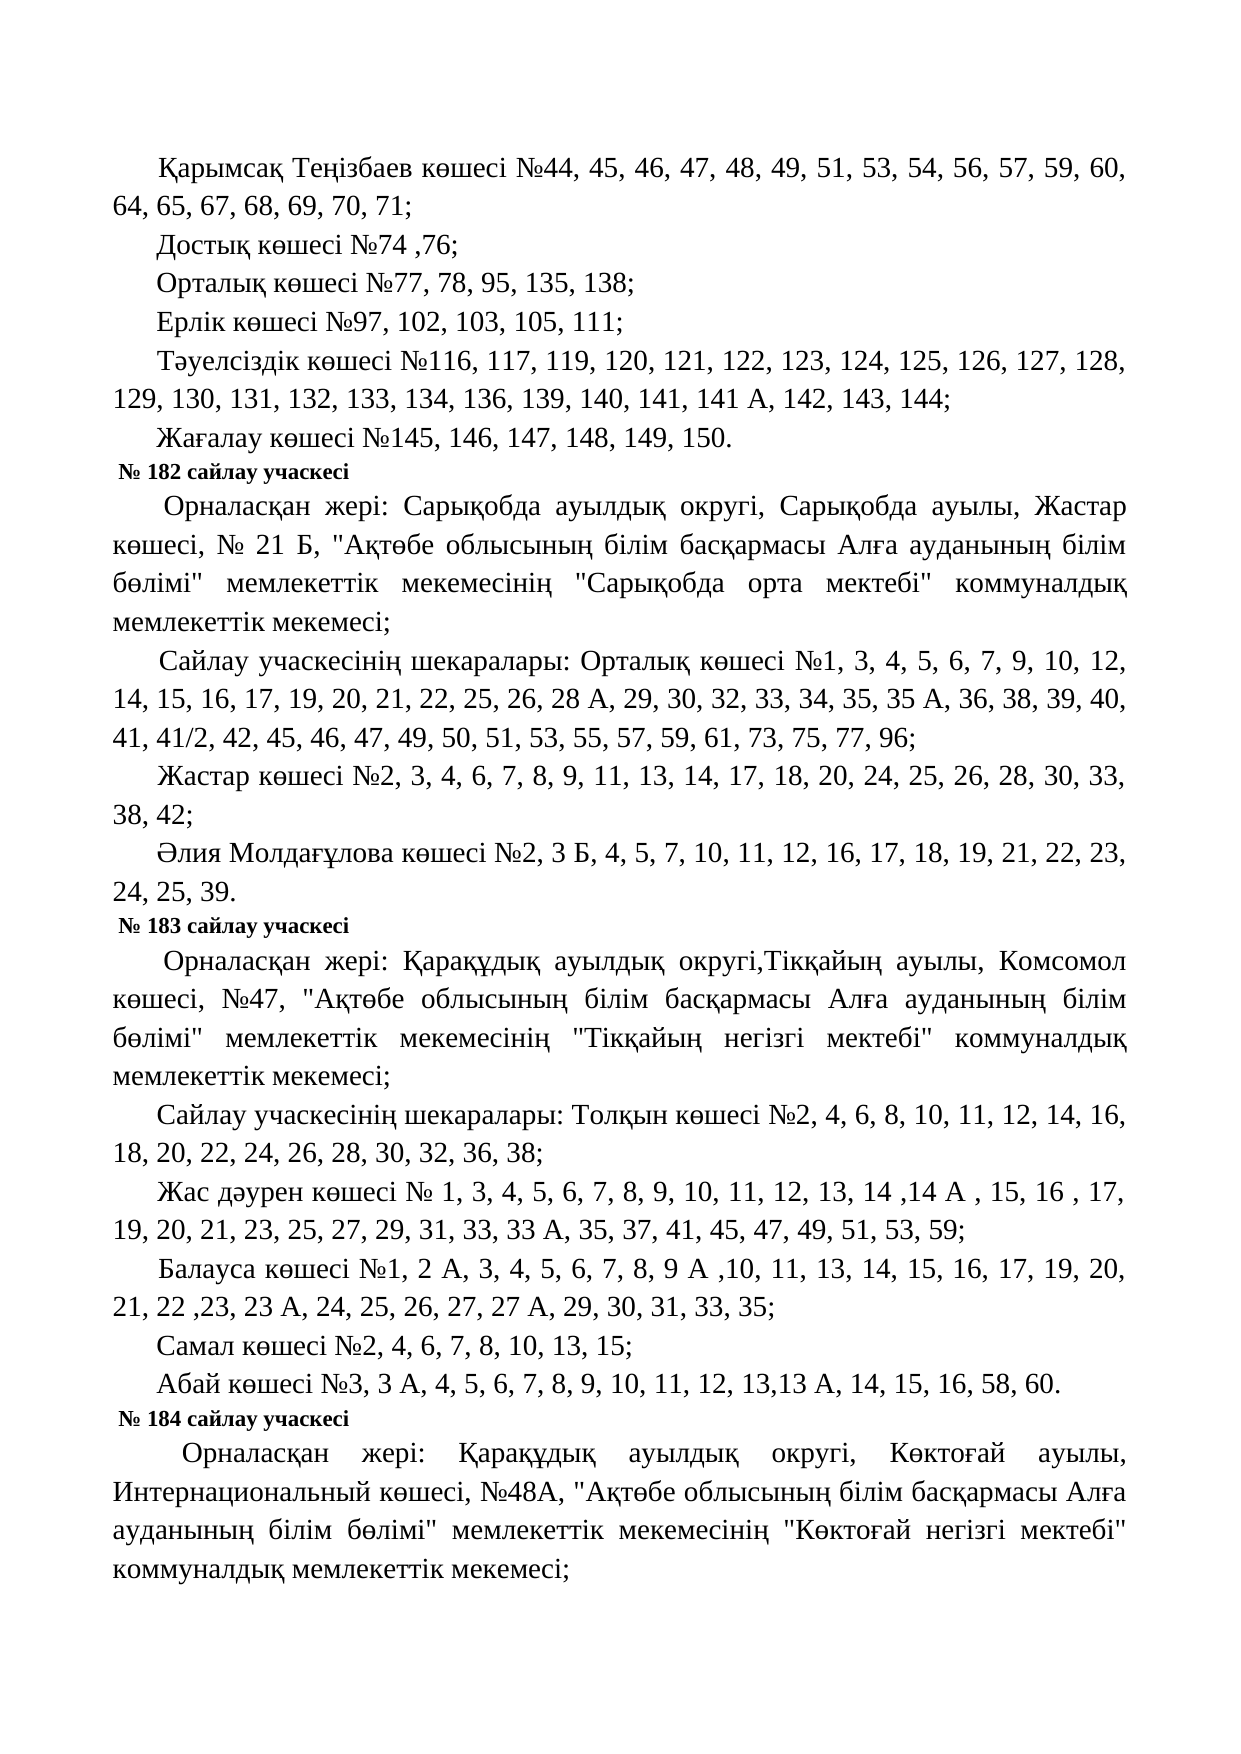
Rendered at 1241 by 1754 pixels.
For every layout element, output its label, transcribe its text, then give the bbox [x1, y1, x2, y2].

text Орналасқан жері: Сарықобда ауылдық округі, Сарықобда ауылы, Жастар көшесі, № 21 Б, "Ақтөбе облысының білім басқармасы Алға ауданының білім бөлімі" мемлекеттік мекемесінің "Сарықобда орта мектебі" коммуналдық мемлекеттік мекемесі; [112, 488, 1128, 638]
text Самал көшесі №2, 4, 6, 7, 8, 10, 13, 15; [112, 1328, 1128, 1362]
text Абай көшесі №3, 3 А, 4, 5, 6, 7, 8, 9, 10, 11, 12, 13,13 А, 14, 15, 16, 58, 60. [112, 1367, 1128, 1400]
text Жастар көшесі №2, 3, 4, 6, 7, 8, 9, 11, 13, 14, 17, 18, 20, 24, 25, 26, 28, 30, 33, 38, 42; [112, 758, 1128, 830]
text Орталық көшесі №77, 78, 95, 135, 138; [112, 266, 1128, 299]
text Орналасқан жері: Қарақұдық ауылдық округі, Көктоғай ауылы, Интернациональный көшесі, №48А, "Ақтөбе облысының білім басқармасы Алға ауданының білім бөлімі" мемлекеттік мекемесінің "Көктоғай негізгі мектебі" коммуналдық мемлекеттік мекемесі; [112, 1435, 1128, 1584]
text Сайлау учаскесінің шекаралары: Толқын көшесі №2, 4, 6, 8, 10, 11, 12, 14, 16, 18, 20, 22, 24, 26, 28, 30, 32, 36, 38; [112, 1097, 1128, 1169]
text Балауса көшесі №1, 2 А, 3, 4, 5, 6, 7, 8, 9 А ,10, 11, 13, 14, 15, 16, 17, 19, 20, 21, 22 ,23, 23 А, 24, 25, 26, 27, 27 А, 29, 30, 31, 33, 35; [112, 1251, 1128, 1323]
text Сайлау учаскесінің шекаралары: Орталық көшесі №1, 3, 4, 5, 6, 7, 9, 10, 12, 14, 15, 16, 17, 19, 20, 21, 22, 25, 26, 28 А, 29, 30, 32, 33, 34, 35, 35 А, 36, 38, 39, 40, 41, 41/2, 42, 45, 46, 47, 49, 50, 51, 53, 55, 57, 59, 61, 73, 75, 77, 96; [112, 643, 1128, 753]
text Қарымсақ Теңізбаев көшесі №44, 45, 46, 47, 48, 49, 51, 53, 54, 56, 57, 59, 60, 64, 65, 67, 68, 69, 70, 71; [112, 150, 1128, 222]
text Ерлік көшесі №97, 102, 103, 105, 111; [112, 304, 1128, 338]
text Жағалау көшесі №145, 146, 147, 148, 149, 150. [112, 420, 1128, 453]
text Достық көшесі №74 ,76; [112, 227, 1128, 261]
text № 182 сайлау учаскесі [112, 458, 1128, 485]
text Тәуелсіздік көшесі №116, 117, 119, 120, 121, 122, 123, 124, 125, 126, 127, 128, 129, 130, 131, 132, 133, 134, 136, 139, 140, 141, 141 А, 142, 143, 144; [112, 343, 1128, 415]
text № 184 сайлау учаскесі [112, 1405, 1128, 1432]
text Жас дәурен көшесі № 1, 3, 4, 5, 6, 7, 8, 9, 10, 11, 12, 13, 14 ,14 А , 15, 16 , 17, 19, 20, 21, 23, 25, 27, 29, 31, 33, 33 А, 35, 37, 41, 45, 47, 49, 51, 53, 59; [112, 1174, 1128, 1246]
text Әлия Молдағұлова көшесі №2, 3 Б, 4, 5, 7, 10, 11, 12, 16, 17, 18, 19, 21, 22, 23, 24, 25, 39. [112, 835, 1128, 907]
text № 183 сайлау учаскесі [112, 912, 1128, 939]
text Орналасқан жері: Қарақұдық ауылдық округі,Тікқайың ауылы, Комсомол көшесі, №47, "Ақтөбе облысының білім басқармасы Алға ауданының білім бөлімі" мемлекеттік мекемесінің "Тікқайың негізгі мектебі" коммуналдық мемлекеттік мекемесі; [112, 943, 1128, 1092]
